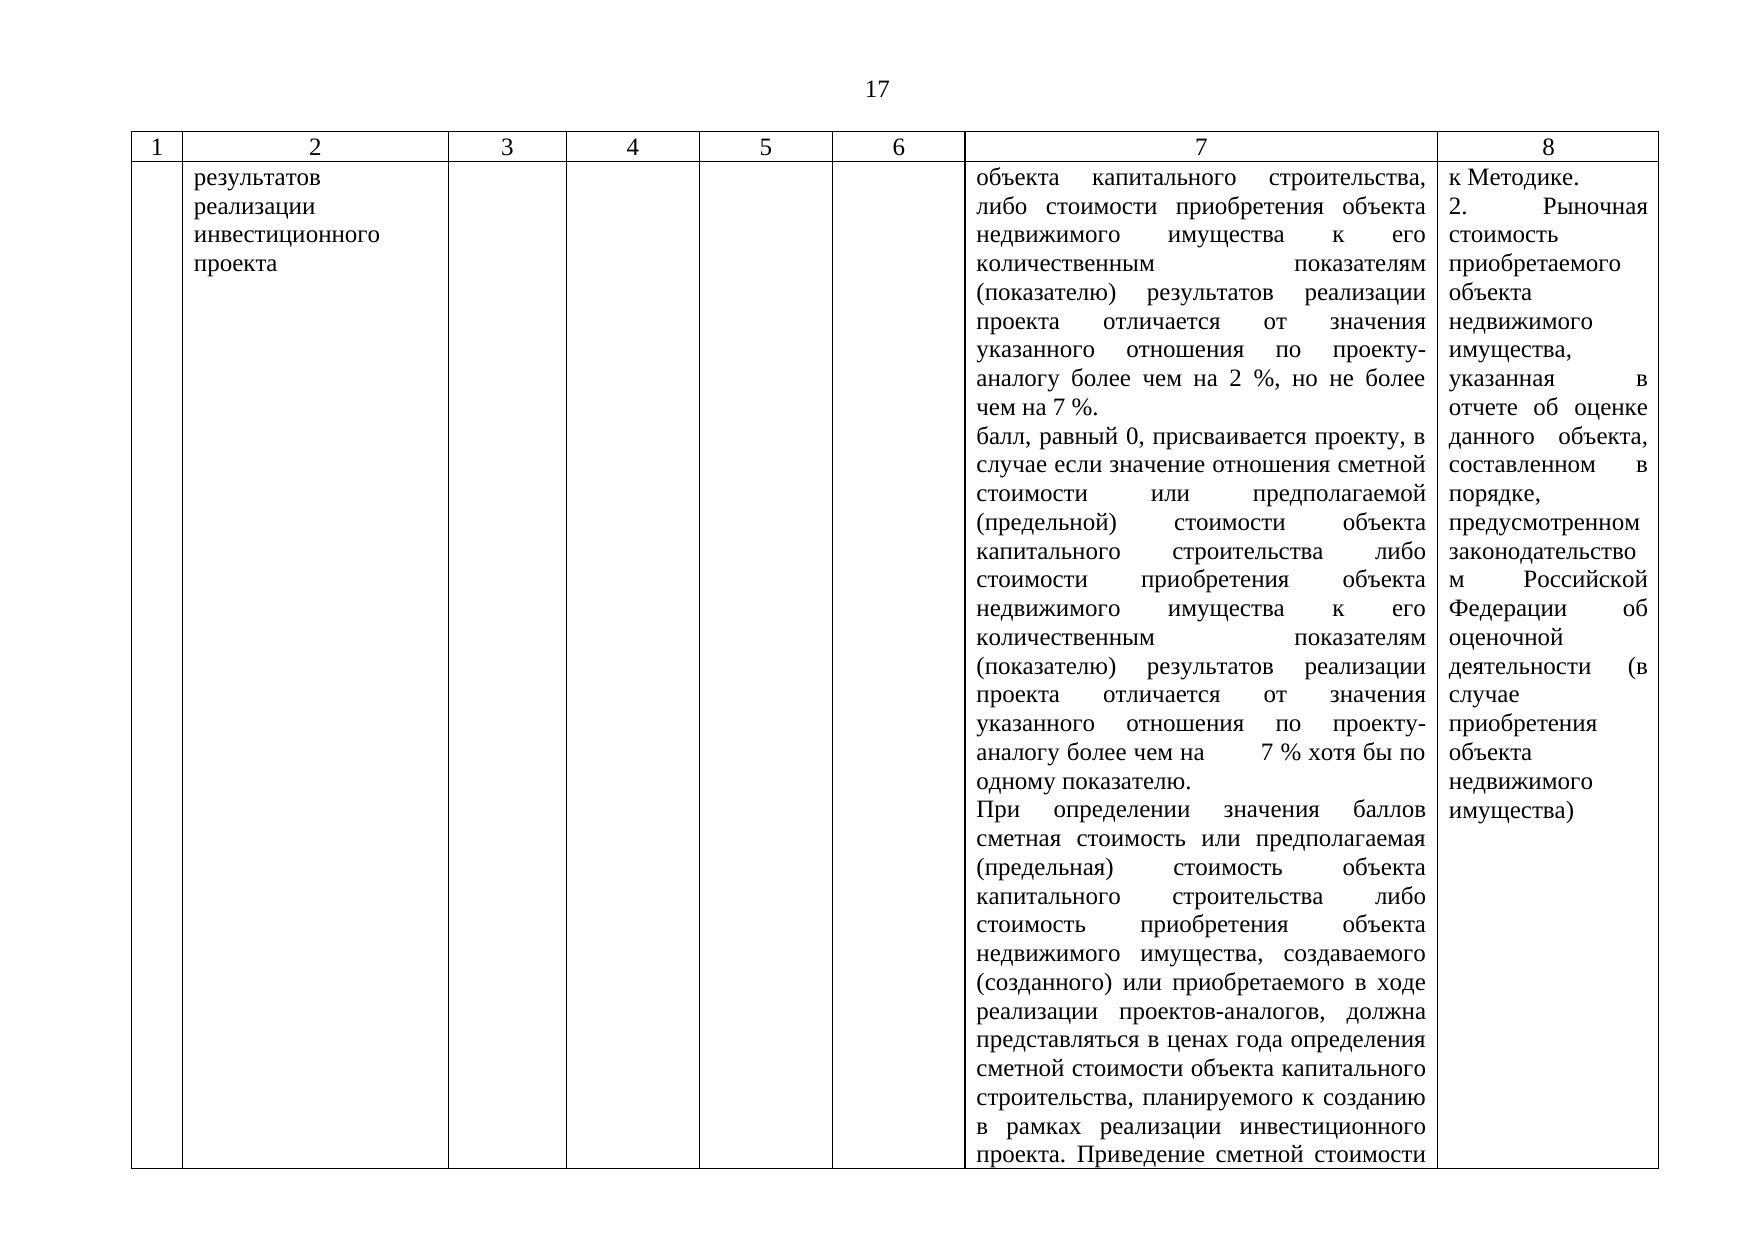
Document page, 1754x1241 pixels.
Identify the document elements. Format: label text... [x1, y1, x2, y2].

table_header 4 [567, 132, 699, 161]
table_header 2 [183, 132, 448, 161]
table_cell 0 [449, 162, 566, 1168]
table_header 3 [449, 132, 566, 161]
table_header 1 [132, 132, 182, 161]
table_header 5 [700, 132, 832, 161]
table_header 8 [1438, 132, 1658, 161]
table_header 7 [966, 132, 1437, 161]
table_header 6 [833, 132, 964, 161]
